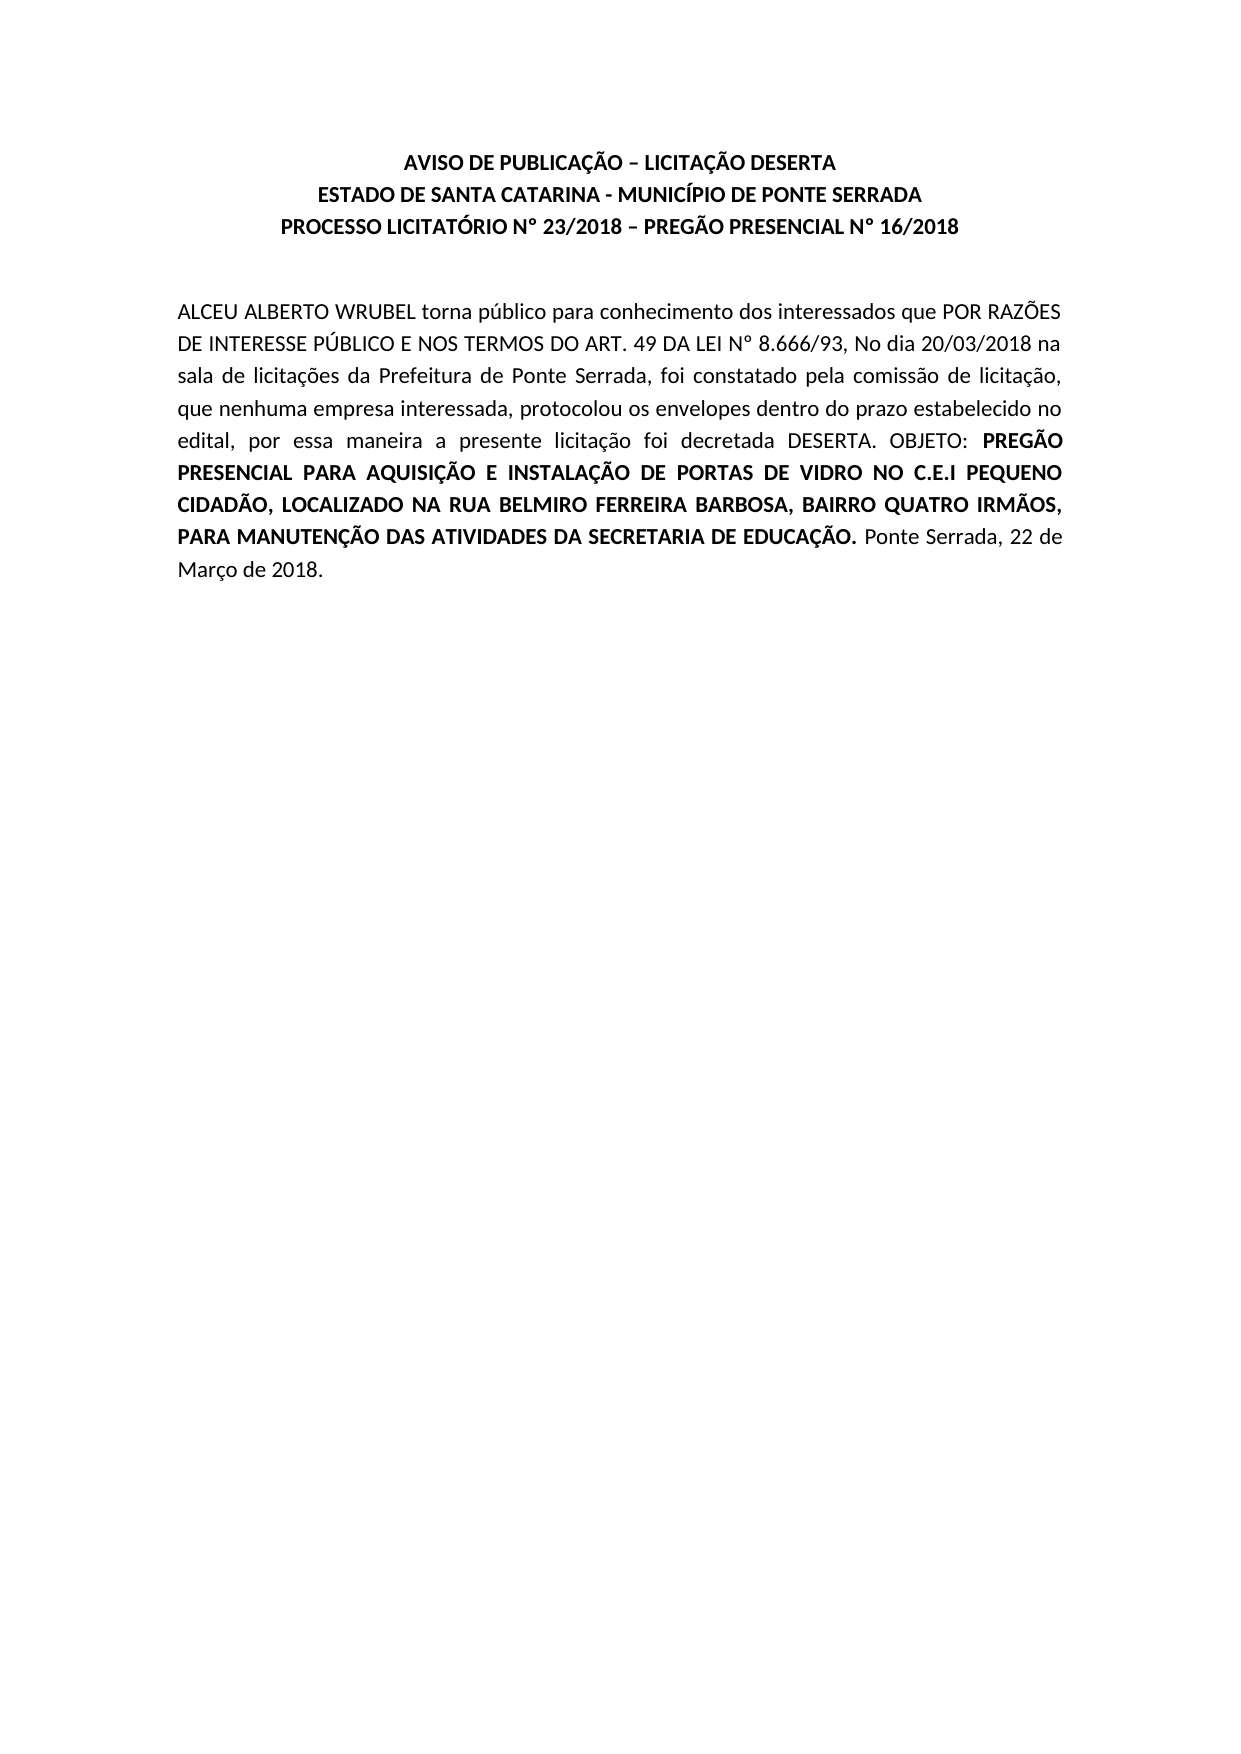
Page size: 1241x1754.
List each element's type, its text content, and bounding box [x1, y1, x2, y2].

text ALCEU ALBERTO WRUBEL torna público para conhecimento dos interessados que POR RAZÕES DE INTERESSE PÚBLICO E NOS TERMOS DO ART. 49 DA LEI Nº 8.666/93, No dia 20/03/2018 na sala de licitações da Prefeitura de Ponte Serrada, foi constatado pela comissão de licitação, que nenhuma empresa interessada, protocolou os envelopes dentro do prazo estabelecido no edital, por essa maneira a presente licitação foi decretada DESERTA. OBJETO: PREGÃO PRESENCIAL PARA AQUISIÇÃO E INSTALAÇÃO DE PORTAS DE VIDRO NO C.E.I PEQUENO CIDADÃO, LOCALIZADO NA RUA BELMIRO FERREIRA BARBOSA, BAIRRO QUATRO IRMÃOS, PARA MANUTENÇÃO DAS ATIVIDADES DA SECRETARIA DE EDUCAÇÃO. Ponte Serrada, 22 de Março de 2018. [177, 297, 1063, 583]
text PROCESSO LICITATÓRIO Nº 23/2018 – PREGÃO PRESENCIAL Nº 16/2018 [177, 212, 1063, 240]
text AVISO DE PUBLICAÇÃO – LICITAÇÃO DESERTA [177, 148, 1063, 176]
text ESTADO DE SANTA CATARINA - MUNICÍPIO DE PONTE SERRADA [177, 180, 1063, 208]
